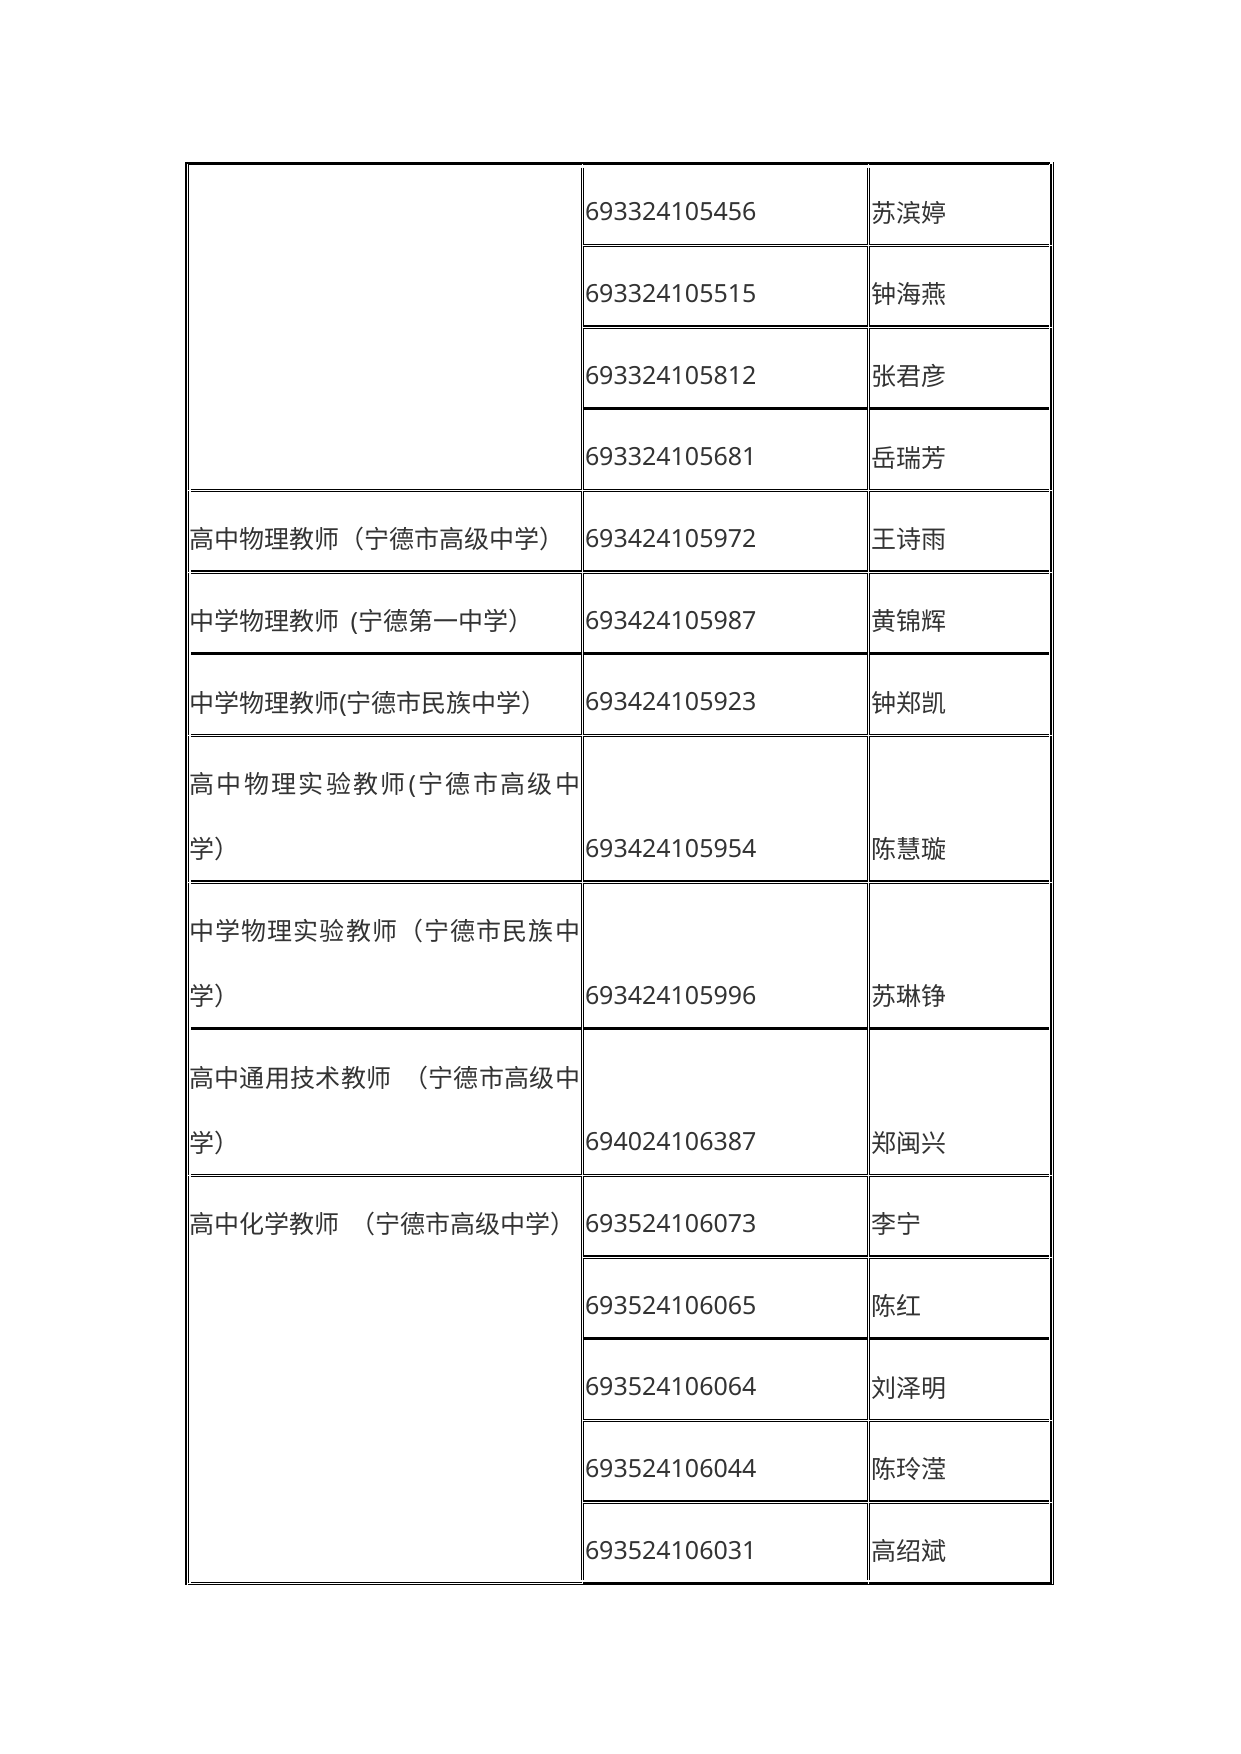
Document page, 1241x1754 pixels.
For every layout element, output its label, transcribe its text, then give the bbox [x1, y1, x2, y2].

table_cell 苏滨婷 [869, 162, 1052, 244]
table_cell 刘泽明 [870, 1337, 1050, 1419]
table_cell 陈玲滢 [869, 1419, 1052, 1500]
table_cell 郑闽兴 [870, 1027, 1050, 1174]
table_cell 高中物理教师（宁德市高级中学） [187, 489, 582, 570]
table_cell 高中通用技术教师 （宁德市高级中学） [189, 1027, 581, 1174]
table_cell 钟海燕 [869, 244, 1052, 325]
table_cell 693324105515 [584, 247, 867, 325]
table_cell 693524106044 [584, 1422, 867, 1500]
table_cell 钟郑凯 [870, 652, 1050, 734]
table_cell 高绍斌 [869, 1500, 1051, 1582]
table_cell 王诗雨 [869, 489, 1052, 570]
table_cell 高中物理实验教师(宁德市高级中学） [187, 734, 582, 880]
table_cell 693324105812 [584, 329, 867, 407]
table_cell 苏琳铮 [870, 880, 1051, 1027]
table_cell 中学物理教师(宁德市民族中学） [189, 652, 581, 734]
table_cell 693524106031 [583, 1504, 868, 1582]
table_cell 李宁 [869, 1174, 1052, 1255]
table_cell 高中化学教师 （宁德市高级中学） [187, 1174, 582, 1582]
table_cell 694024106387 [584, 1030, 867, 1174]
table_cell 张君彦 [870, 325, 1051, 407]
table_cell 693424105987 [584, 574, 867, 652]
table_cell 693424105954 [584, 737, 867, 880]
table_cell 693524106065 [584, 1259, 867, 1337]
table_cell 693324105681 [584, 410, 867, 489]
table_cell 693424105996 [584, 884, 867, 1027]
table_cell 中学物理教师 (宁德第一中学） [189, 570, 581, 652]
table_cell 693524106073 [584, 1177, 867, 1255]
table_cell 陈慧璇 [869, 734, 1052, 880]
table_cell 陈红 [870, 1255, 1051, 1337]
table_cell 693424105923 [584, 655, 867, 734]
table_cell 693324105456 [583, 165, 868, 244]
table_cell 岳瑞芳 [870, 407, 1050, 489]
table_cell 中学物理实验教师（宁德市民族中学） [189, 880, 581, 1027]
table_cell 693524106064 [584, 1340, 867, 1419]
table_cell 693424105972 [584, 492, 867, 570]
table_cell 黄锦辉 [870, 570, 1051, 652]
